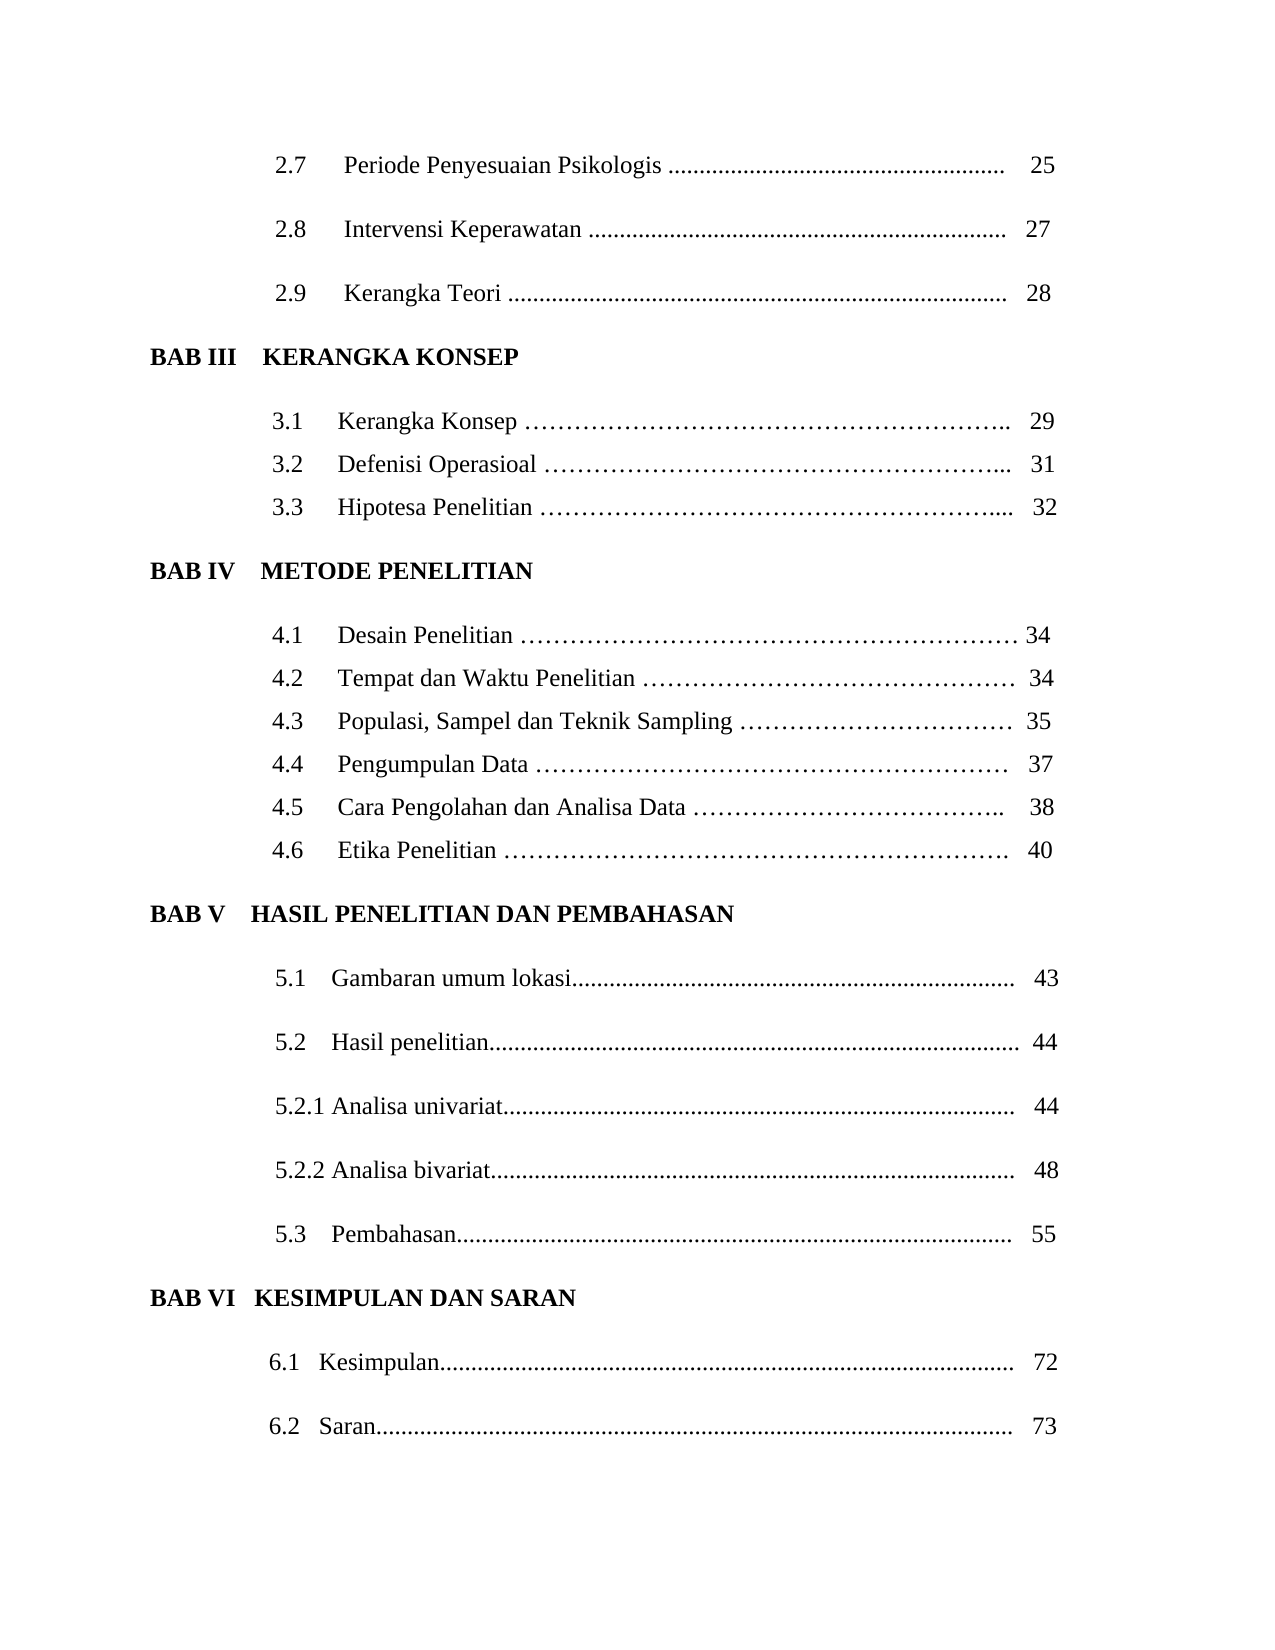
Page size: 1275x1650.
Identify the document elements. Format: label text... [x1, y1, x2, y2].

text 6.2 Saran...................................................................................................... 73 [150, 1411, 1125, 1440]
list Desain Penelitian …………………………………………………… 34 [272, 620, 1125, 649]
text BAB III KERANGKA KONSEP [150, 342, 1125, 371]
list Cara Pengolahan dan Analisa Data ……………………………….. 38 [272, 792, 1125, 821]
text 2.9 Kerangka Teori ................................................................................ 28 [194, 278, 1125, 307]
text 6.1 Kesimpulan............................................................................................ 72 [150, 1347, 1125, 1376]
text 5.2.1 Analisa univariat.................................................................................. 44 [150, 1091, 1125, 1120]
text 5.1 Gambaran umum lokasi....................................................................... 43 [150, 963, 1125, 992]
text BAB V HASIL PENELITIAN DAN PEMBAHASAN [150, 899, 1125, 928]
text BAB VI KESIMPULAN DAN SARAN [150, 1283, 1125, 1312]
text 2.7 Periode Penyesuaian Psikologis ...................................................... 25 [194, 150, 1125, 179]
text 5.3 Pembahasan......................................................................................... 55 [150, 1219, 1125, 1248]
list Etika Penelitian ……………………………………………………. 40 [272, 836, 1125, 864]
text 5.2.2 Analisa bivariat.................................................................................... 48 [150, 1155, 1125, 1184]
list Hipotesa Penelitian ……………………………………………….... 32 [272, 492, 1125, 521]
text BAB IV METODE PENELITIAN [150, 556, 1125, 585]
list Kerangka Konsep ………………………………………………….. 29 [272, 406, 1125, 434]
list Pengumpulan Data ………………………………………………… 37 [272, 749, 1125, 778]
text 2.8 Intervensi Keperawatan ................................................................... 27 [194, 214, 1125, 243]
list Defenisi Operasioal ………………………………………………... 31 [272, 449, 1125, 478]
list Tempat dan Waktu Penelitian ……………………………………… 34 [272, 663, 1125, 692]
text 5.2 Hasil penelitian..................................................................................... 44 [150, 1027, 1125, 1056]
list Populasi, Sampel dan Teknik Sampling …………………………… 35 [272, 706, 1125, 735]
